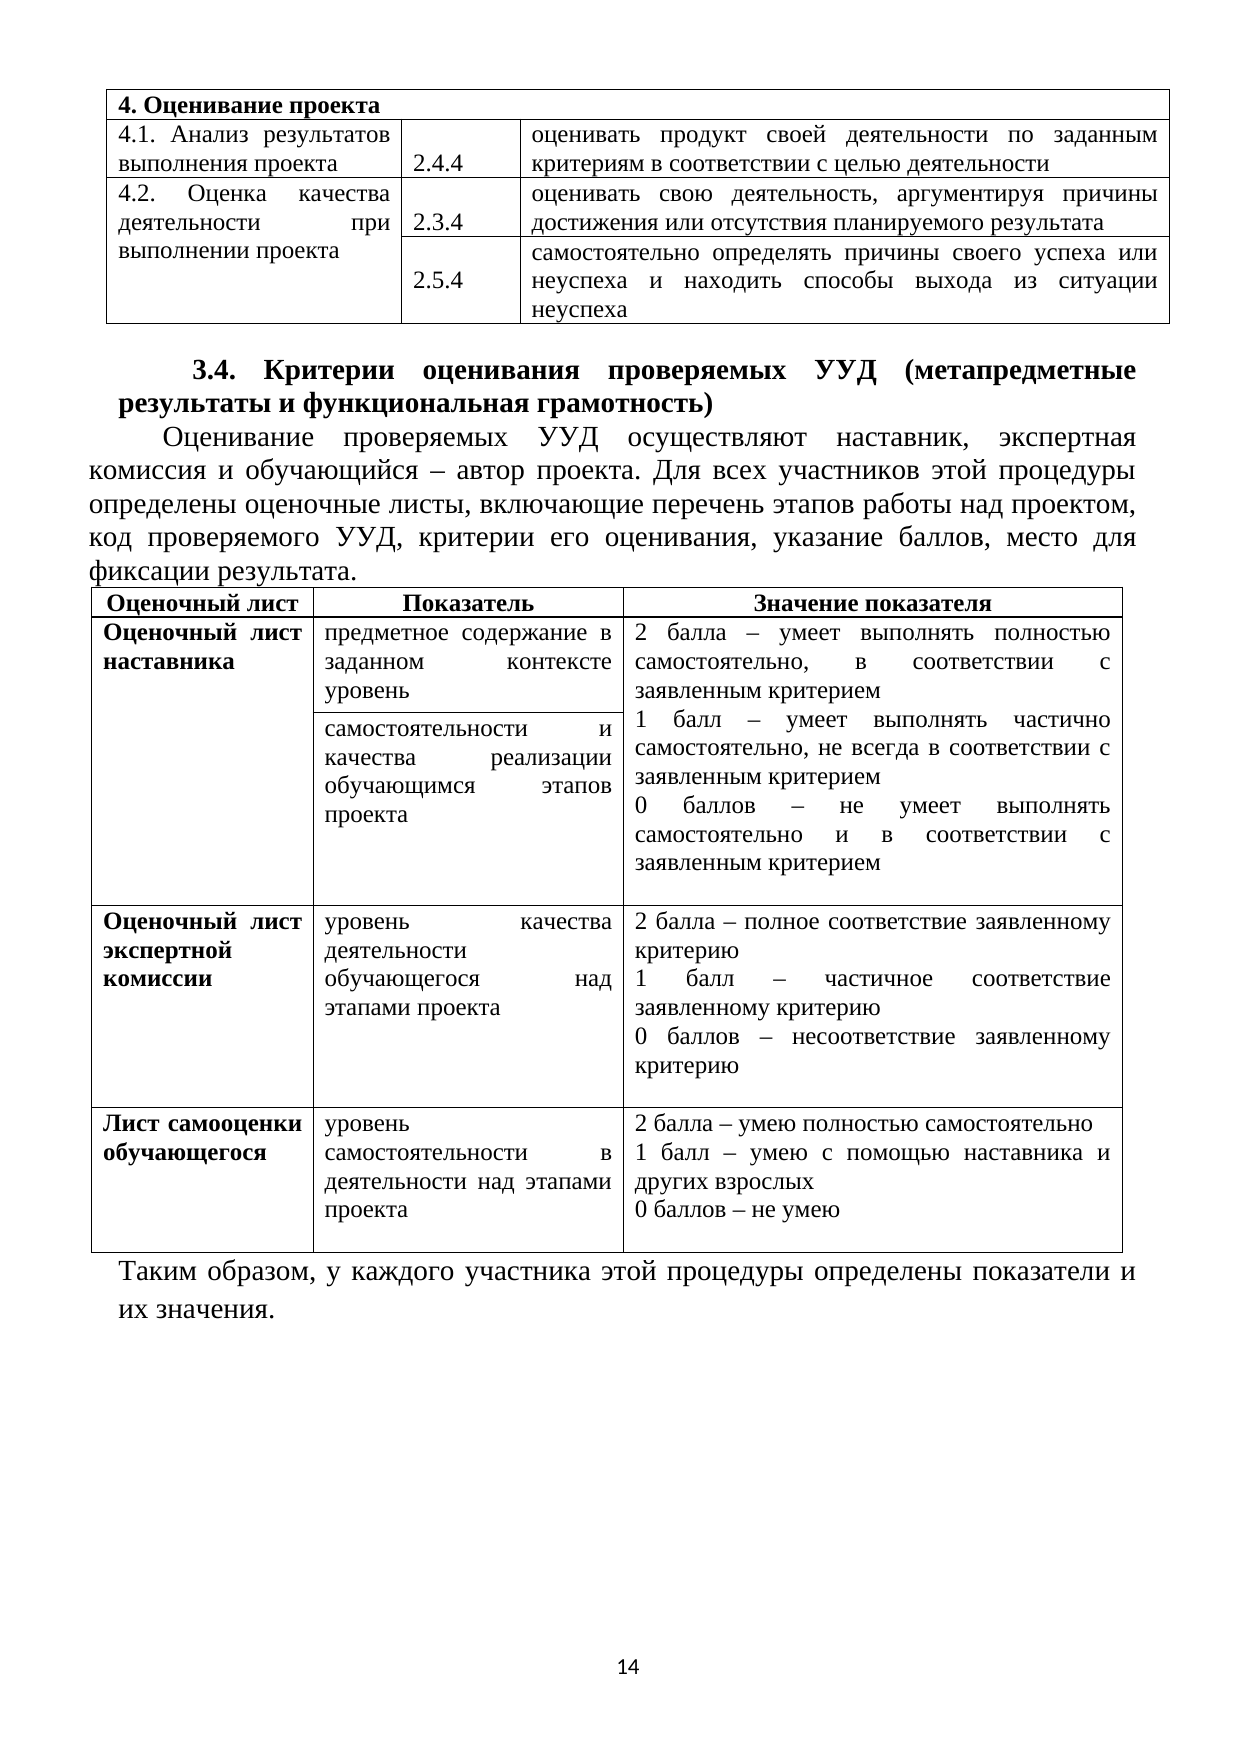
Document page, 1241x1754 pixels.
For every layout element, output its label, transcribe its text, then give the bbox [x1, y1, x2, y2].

table_cell Лист самооценки обучающегося [92, 1108, 313, 1252]
table_cell предметное содержание в заданном контексте уровень [314, 618, 623, 712]
table_cell оценивать свою деятельность, аргументируя причины достижения или отсутствия планируемого результата [521, 178, 1169, 236]
table_cell 2.4.4 [402, 120, 520, 177]
table_cell 2.3.4 [402, 178, 520, 236]
table_cell 2 балла – умею полностью самостоятельно 1 балл – умею с помощью наставника и других взрослых 0 баллов – не умею [624, 1108, 1122, 1252]
table_cell Оценочный лист экспертной комиссии [92, 906, 313, 1107]
table_cell Оценочный лист наставника [92, 618, 313, 905]
table_cell самостоятельности и качества реализации обучающимся этапов проекта [314, 713, 623, 905]
text Оценивание проверяемых УУД осуществляют наставник, экспертная комиссия и обучающийся – автор проекта. Для всех участников этой процедуры определены оценочные листы, включающие перечень этапов работы над проектом, код проверяемого УУД, критерии его оценивания, указание баллов, место для фиксации результата. [88, 419, 1137, 587]
table_cell уровень самостоятельности в деятельности над этапами проекта [314, 1108, 623, 1252]
table_cell 4.1. Анализ результатов выполнения проекта [107, 120, 401, 177]
table_header Показатель [314, 588, 623, 616]
table_cell самостоятельно определять причины своего успеха или неуспеха и находить способы выхода из ситуации неуспеха [521, 237, 1169, 323]
table_cell 4.2. Оценка качества деятельности при выполнении проекта [107, 178, 401, 323]
table_header Значение показателя [624, 588, 1122, 616]
table_cell 2 балла – полное соответствие заявленному критерию 1 балл – частичное соответствие заявленному критерию 0 баллов – несоответствие заявленному критерию [624, 906, 1122, 1107]
text 3.4. Критерии оценивания проверяемых УУД (метапредметные результаты и функциональная грамотность) [118, 352, 1137, 419]
table_cell оценивать продукт своей деятельности по заданным критериям в соответствии с целью деятельности [521, 120, 1169, 177]
table_cell 2.5.4 [402, 237, 520, 323]
table_cell уровень качества деятельности обучающегося над этапами проекта [314, 906, 623, 1107]
text Таким образом, у каждого участника этой процедуры определены показатели и их значения. [118, 1253, 1137, 1325]
table_header Оценочный лист [92, 588, 313, 616]
table_cell 4. Оценивание проекта [107, 90, 1169, 118]
table_cell 2 балла – умеет выполнять полностью самостоятельно, в соответствии с заявленным критерием 1 балл – умеет выполнять частично самостоятельно, не всегда в соответствии с заявленным критерием 0 баллов – не умеет выполнять самостоятельно и в соответствии с заявленным критерием [624, 618, 1122, 905]
